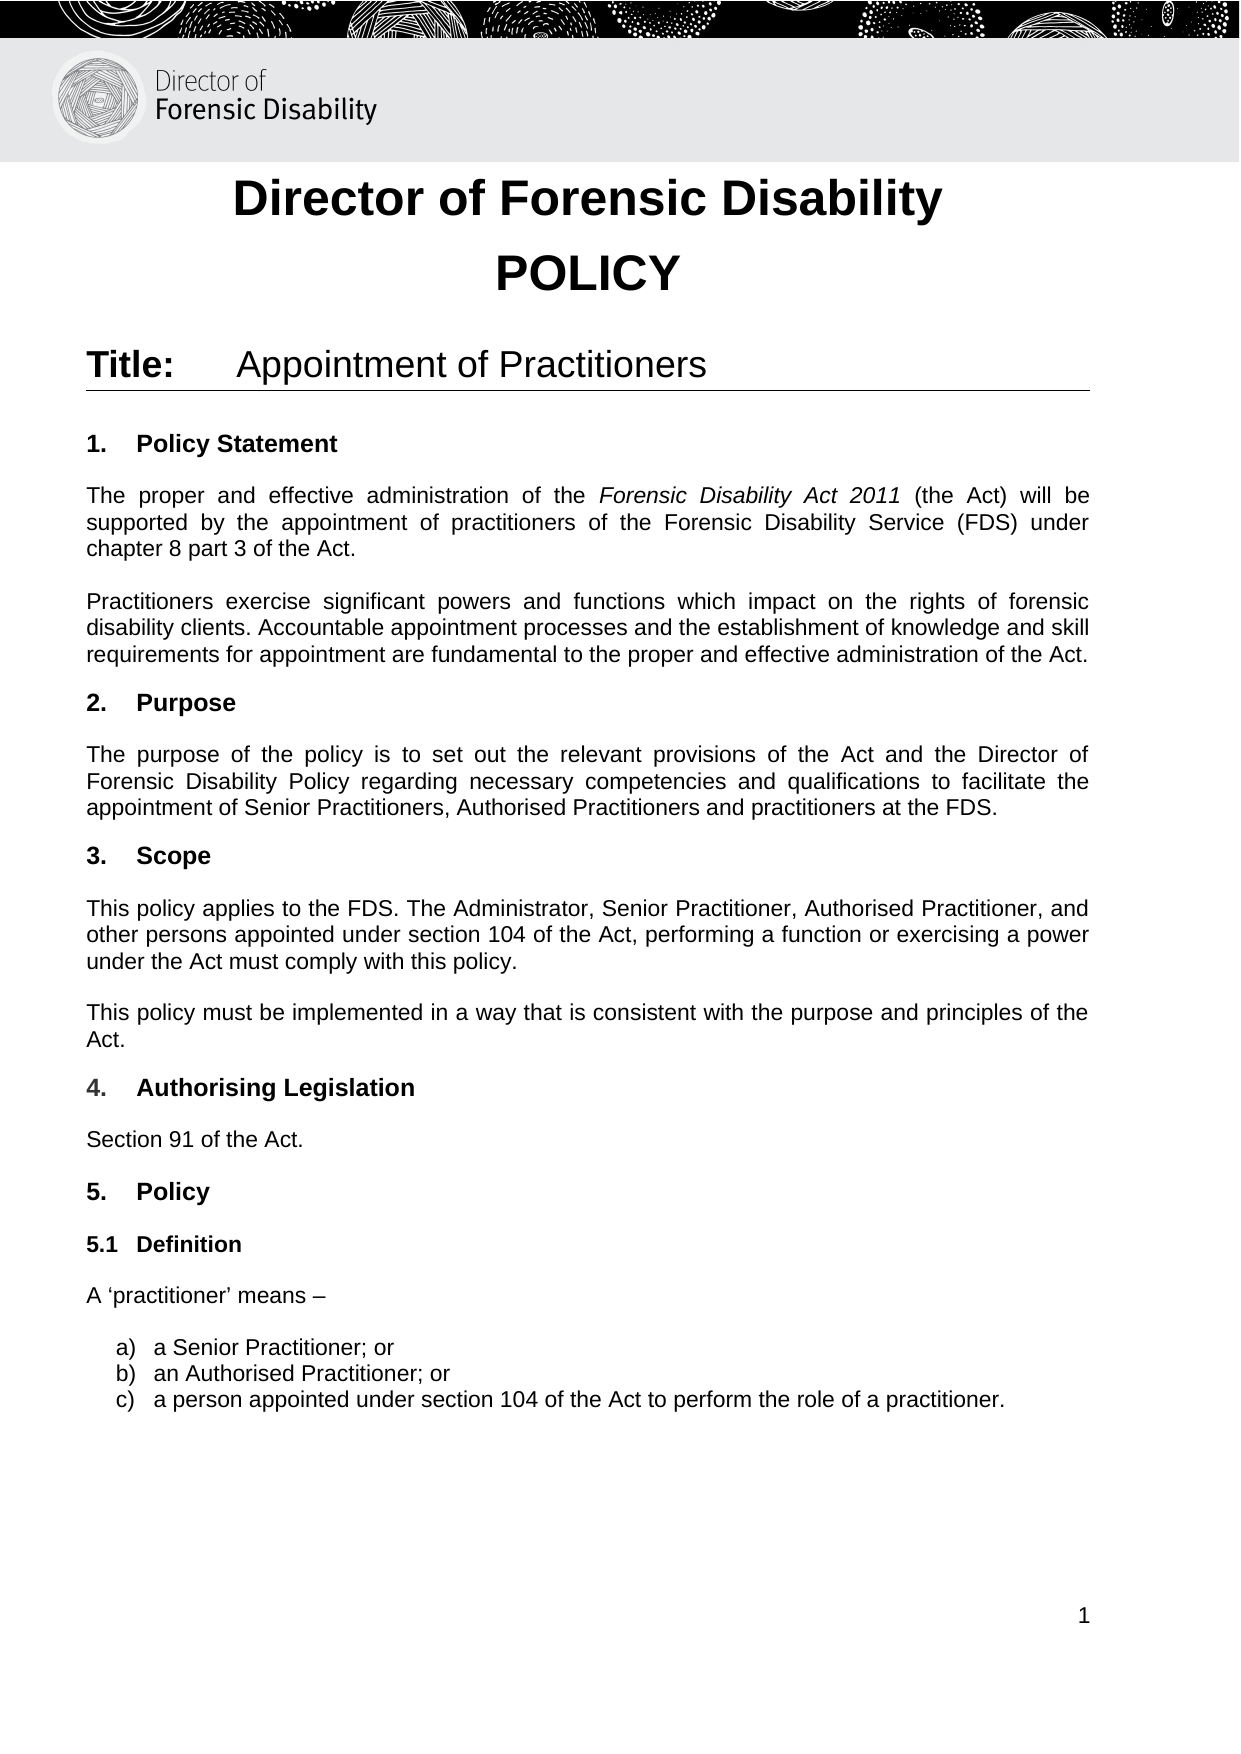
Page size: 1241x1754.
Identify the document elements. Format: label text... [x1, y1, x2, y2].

list an Authorised Practitioner; or [116, 1360, 1090, 1386]
subtitle Title: Appointment of Practitioners [86, 337, 1090, 390]
text The purpose of the policy is to set out the relevant provisions of the Act and the Director of Forensic Disability Policy regarding necessary competencies and qualifications to facilitate the appointment of Senior Practitioners, Authorised Practitioners and practitioners at the FDS. [86, 741, 1090, 821]
subtitle Policy Statement [86, 429, 1090, 457]
text This policy applies to the FDS. The Administrator, Senior Practitioner, Authorised Practitioner, and other persons appointed under section 104 of the Act, performing a function or exercising a power under the Act must comply with this policy. [86, 895, 1090, 974]
list a Senior Practitioner; or [116, 1334, 1090, 1360]
subtitle POLICY [86, 250, 1090, 300]
text Practitioners exercise significant powers and functions which impact on the rights of forensic disability clients. Accountable appointment processes and the establishment of knowledge and skill requirements for appointment are fundamental to the proper and effective administration of the Act. [86, 588, 1090, 667]
subtitle Authorising Legislation [86, 1073, 1090, 1101]
list a person appointed under section 104 of the Act to perform the role of a practitioner. [116, 1386, 1090, 1413]
subtitle Purpose [86, 688, 1090, 716]
picture [0, 1, 1240, 1754]
text The proper and effective administration of the Forensic Disability Act 2011 (the Act) will be supported by the appointment of practitioners of the Forensic Disability Service (FDS) under chapter 8 part 3 of the Act. [86, 482, 1090, 561]
subtitle Scope [86, 841, 1090, 870]
text A ‘practitioner’ means – [86, 1282, 1090, 1309]
subtitle Definition [86, 1231, 1090, 1257]
text This policy must be implemented in a way that is consistent with the purpose and principles of the Act. [86, 999, 1090, 1052]
subtitle Director of Forensic Disability [86, 175, 1090, 225]
text Section 91 of the Act. [86, 1126, 1090, 1156]
subtitle Policy [86, 1177, 1090, 1206]
